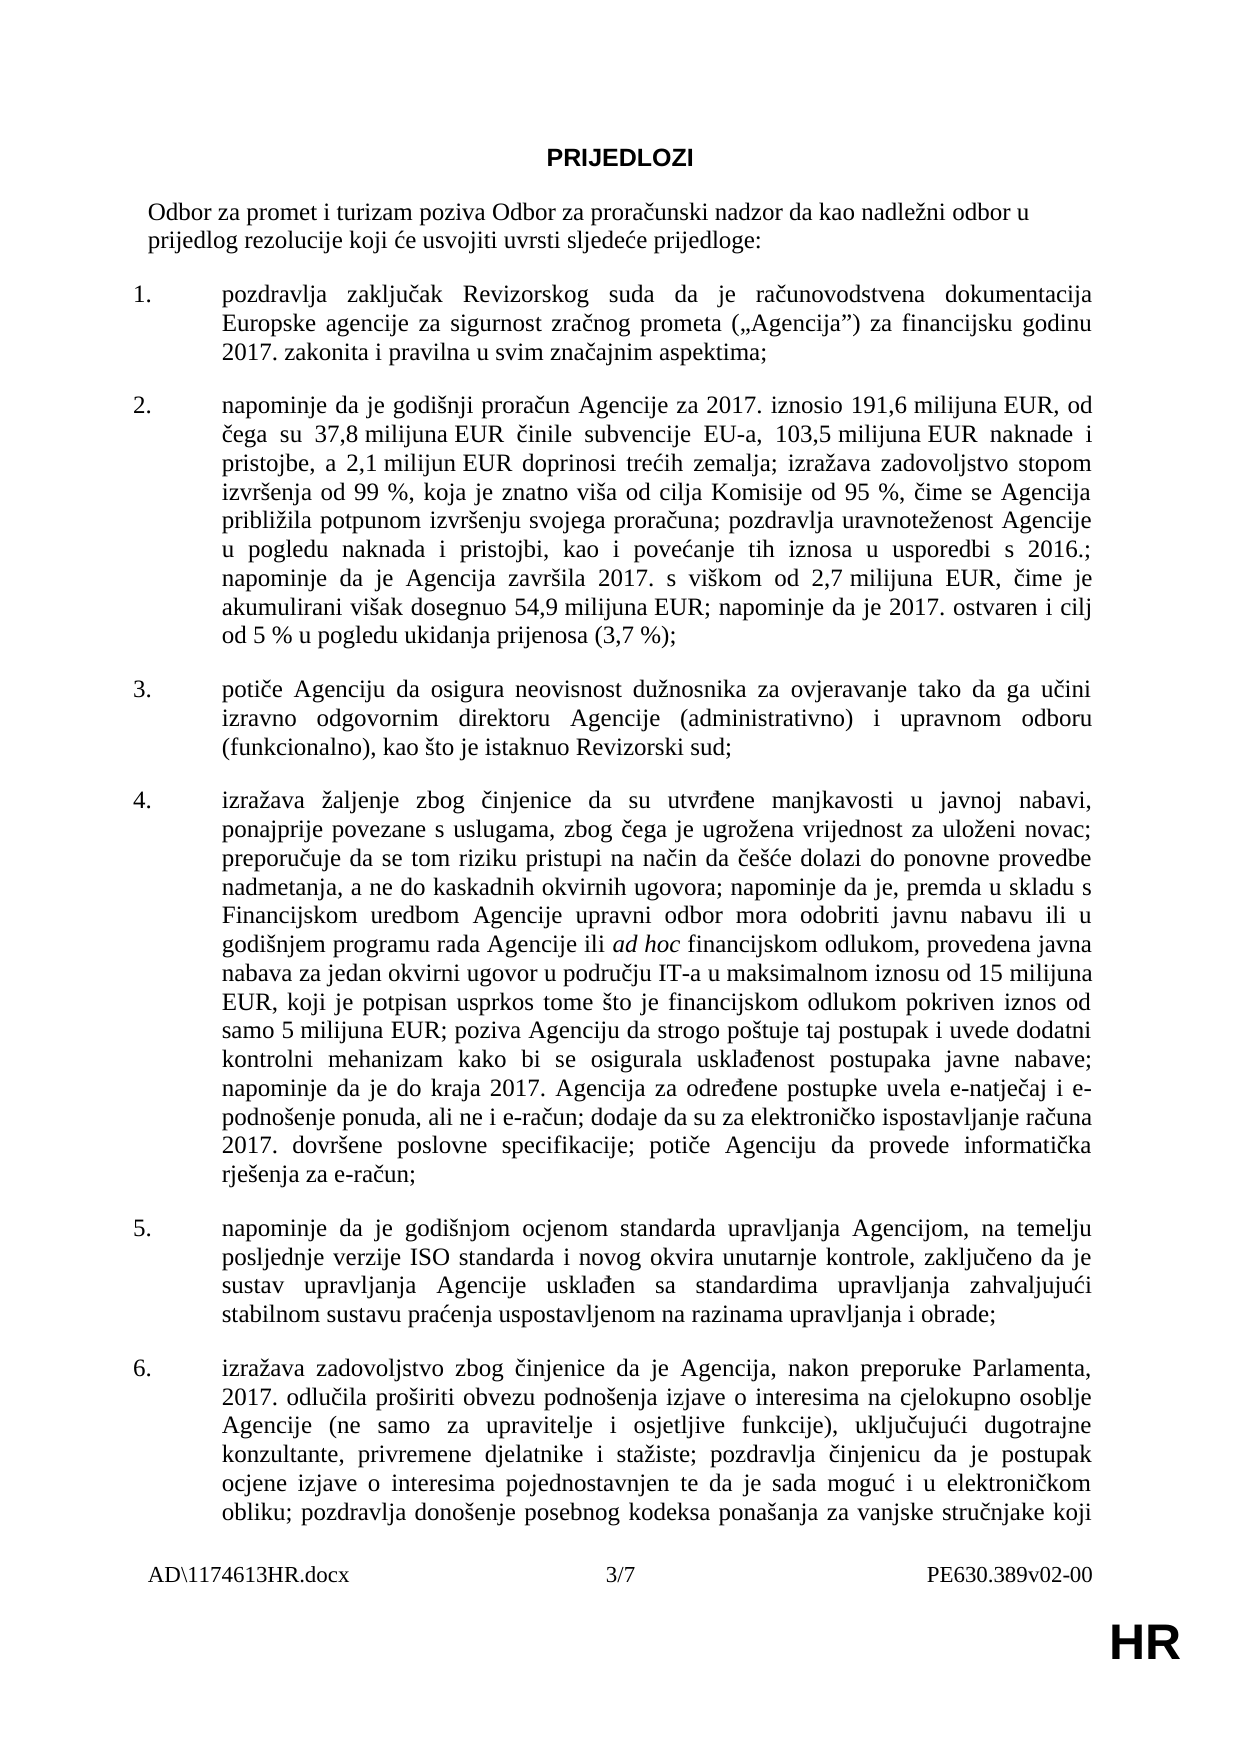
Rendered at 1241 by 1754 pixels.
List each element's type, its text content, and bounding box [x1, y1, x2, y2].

text Odbor za promet i turizam poziva Odbor za proračunski nadzor da kao nadležni odbor u prijedlog rezolucije koji će usvojiti uvrsti sljedeće prijedloge: [148, 197, 1092, 254]
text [133, 1353, 1092, 1526]
text 1. pozdravlja zaključak Revizorskog suda da je računovodstvena dokumentacija Europske agencije za sigurnost zračnog prometa („Agencija”) za financijsku godinu 2017. zakonita i pravilna u svim značajnim aspektima; [133, 279, 1092, 366]
text 5. napominje da je godišnjom ocjenom standarda upravljanja Agencijom, na temelju posljednje verzije ISO standarda i novog okvira unutarnje kontrole, zaključeno da je sustav upravljanja Agencije usklađen sa standardima upravljanja zahvaljujući stabilnom sustavu praćenja uspostavljenom na razinama upravljanja i obrade; [133, 1213, 1092, 1328]
text 3. potiče Agenciju da osigura neovisnost dužnosnika za ovjeravanje tako da ga učini izravno odgovornim direktoru Agencije (administrativno) i upravnom odboru (funkcionalno), kao što je istaknuo Revizorski sud; [133, 674, 1092, 761]
subtitle PRIJEDLOZI [148, 143, 1092, 172]
text 4. izražava žaljenje zbog činjenice da su utvrđene manjkavosti u javnoj nabavi, ponajprije povezane s uslugama, zbog čega je ugrožena vrijednost za uloženi novac; preporučuje da se tom riziku pristupi na način da češće dolazi do ponovne provedbe nadmetanja, a ne do kaskadnih okvirnih ugovora; napominje da je, premda u skladu s Financijskom uredbom Agencije upravni odbor mora odobriti javnu nabavu ili u godišnjem programu rada Agencije ili ad hoc financijskom odlukom, provedena javna nabava za jedan okvirni ugovor u području IT-a u maksimalnom iznosu od 15 milijuna EUR, koji je potpisan usprkos tome što je financijskom odlukom pokriven iznos od samo 5 milijuna EUR; poziva Agenciju da strogo poštuje taj postupak i uvede dodatni kontrolni mehanizam kako bi se osigurala usklađenost postupaka javne nabave; napominje da je do kraja 2017. Agencija za određene postupke uvela e-natječaj i e-podnošenje ponuda, ali ne i e-račun; dodaje da su za elektroničko ispostavljanje računa 2017. dovršene poslovne specifikacije; potiče Agenciju da provede informatička rješenja za e-račun; [133, 786, 1092, 1188]
text 2. napominje da je godišnji proračun Agencije za 2017. iznosio 191,6 milijuna EUR, od čega su 37,8 milijuna EUR činile subvencije EU-a, 103,5 milijuna EUR naknade i pristojbe, a 2,1 milijun EUR doprinosi trećih zemalja; izražava zadovoljstvo stopom izvršenja od 99 %, koja je znatno viša od cilja Komisije od 95 %, čime se Agencija približila potpunom izvršenju svojega proračuna; pozdravlja uravnoteženost Agencije u pogledu naknada i pristojbi, kao i povećanje tih iznosa u usporedbi s 2016.; napominje da je Agencija završila 2017. s viškom od 2,7 milijuna EUR, čime je akumulirani višak dosegnuo 54,9 milijuna EUR; napominje da je 2017. ostvaren i cilj od 5 % u pogledu ukidanja prijenosa (3,7 %); [133, 391, 1092, 649]
